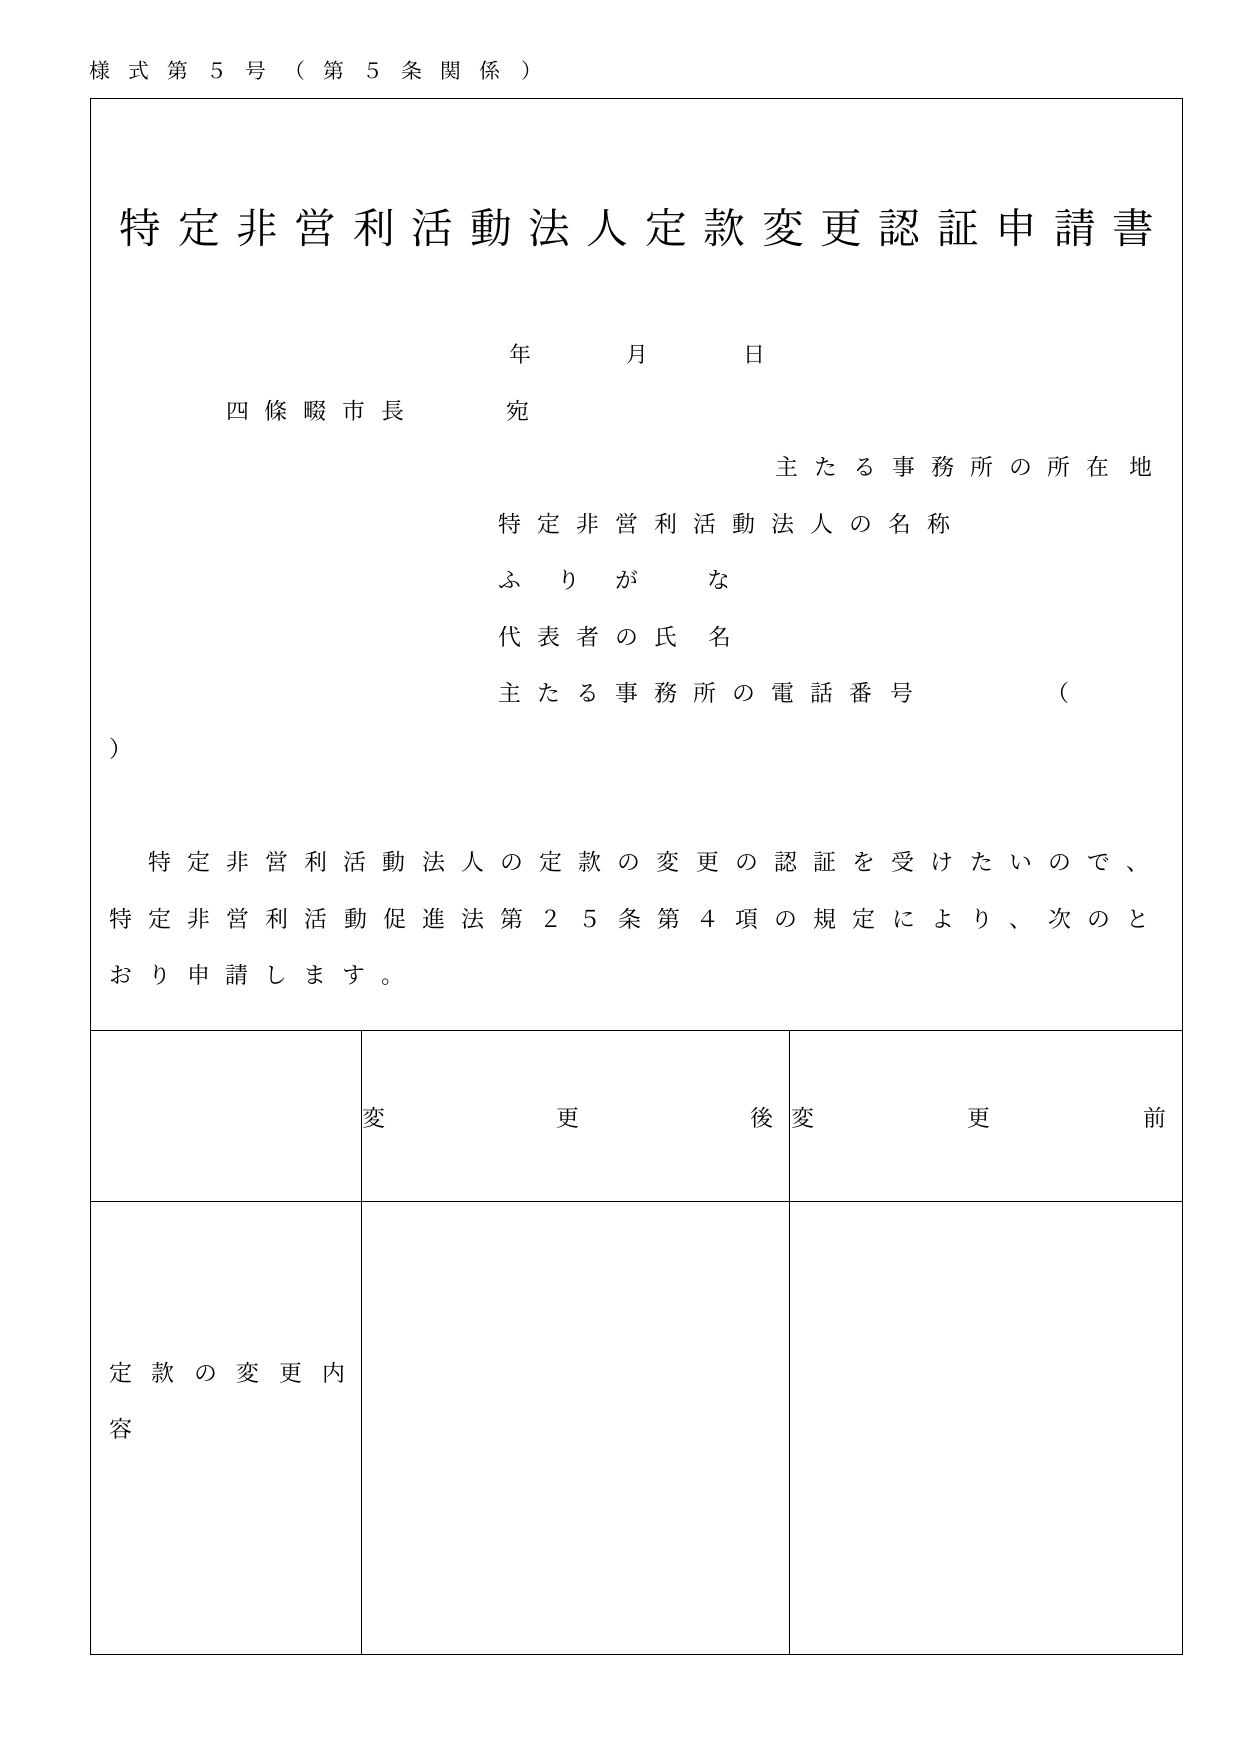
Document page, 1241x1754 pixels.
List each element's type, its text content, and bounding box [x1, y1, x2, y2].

text 様式第５号（第５条関係） [89, 41, 1180, 98]
table_header 特定非営利活動法人定款変更認証申請書 年 月 日 四條畷市長 宛 主たる事務所の所在地 特定非営利活動法人の名称 ふりがな 代表者の氏名 主たる事務所の電話番号 （ ） 特定非営利活動法人の定款の変更の認証を受けたいので、特定非営利活動促進法第２５条第４項の規定により、次のとおり申請します。 [91, 99, 1182, 1030]
table_cell [91, 1031, 361, 1201]
table_cell 変更後 [362, 1031, 789, 1201]
table_cell [362, 1202, 789, 1653]
table_cell [790, 1202, 1182, 1653]
table_cell 変更前 [790, 1031, 1182, 1201]
table_cell 定款の変更内容 [91, 1202, 361, 1653]
